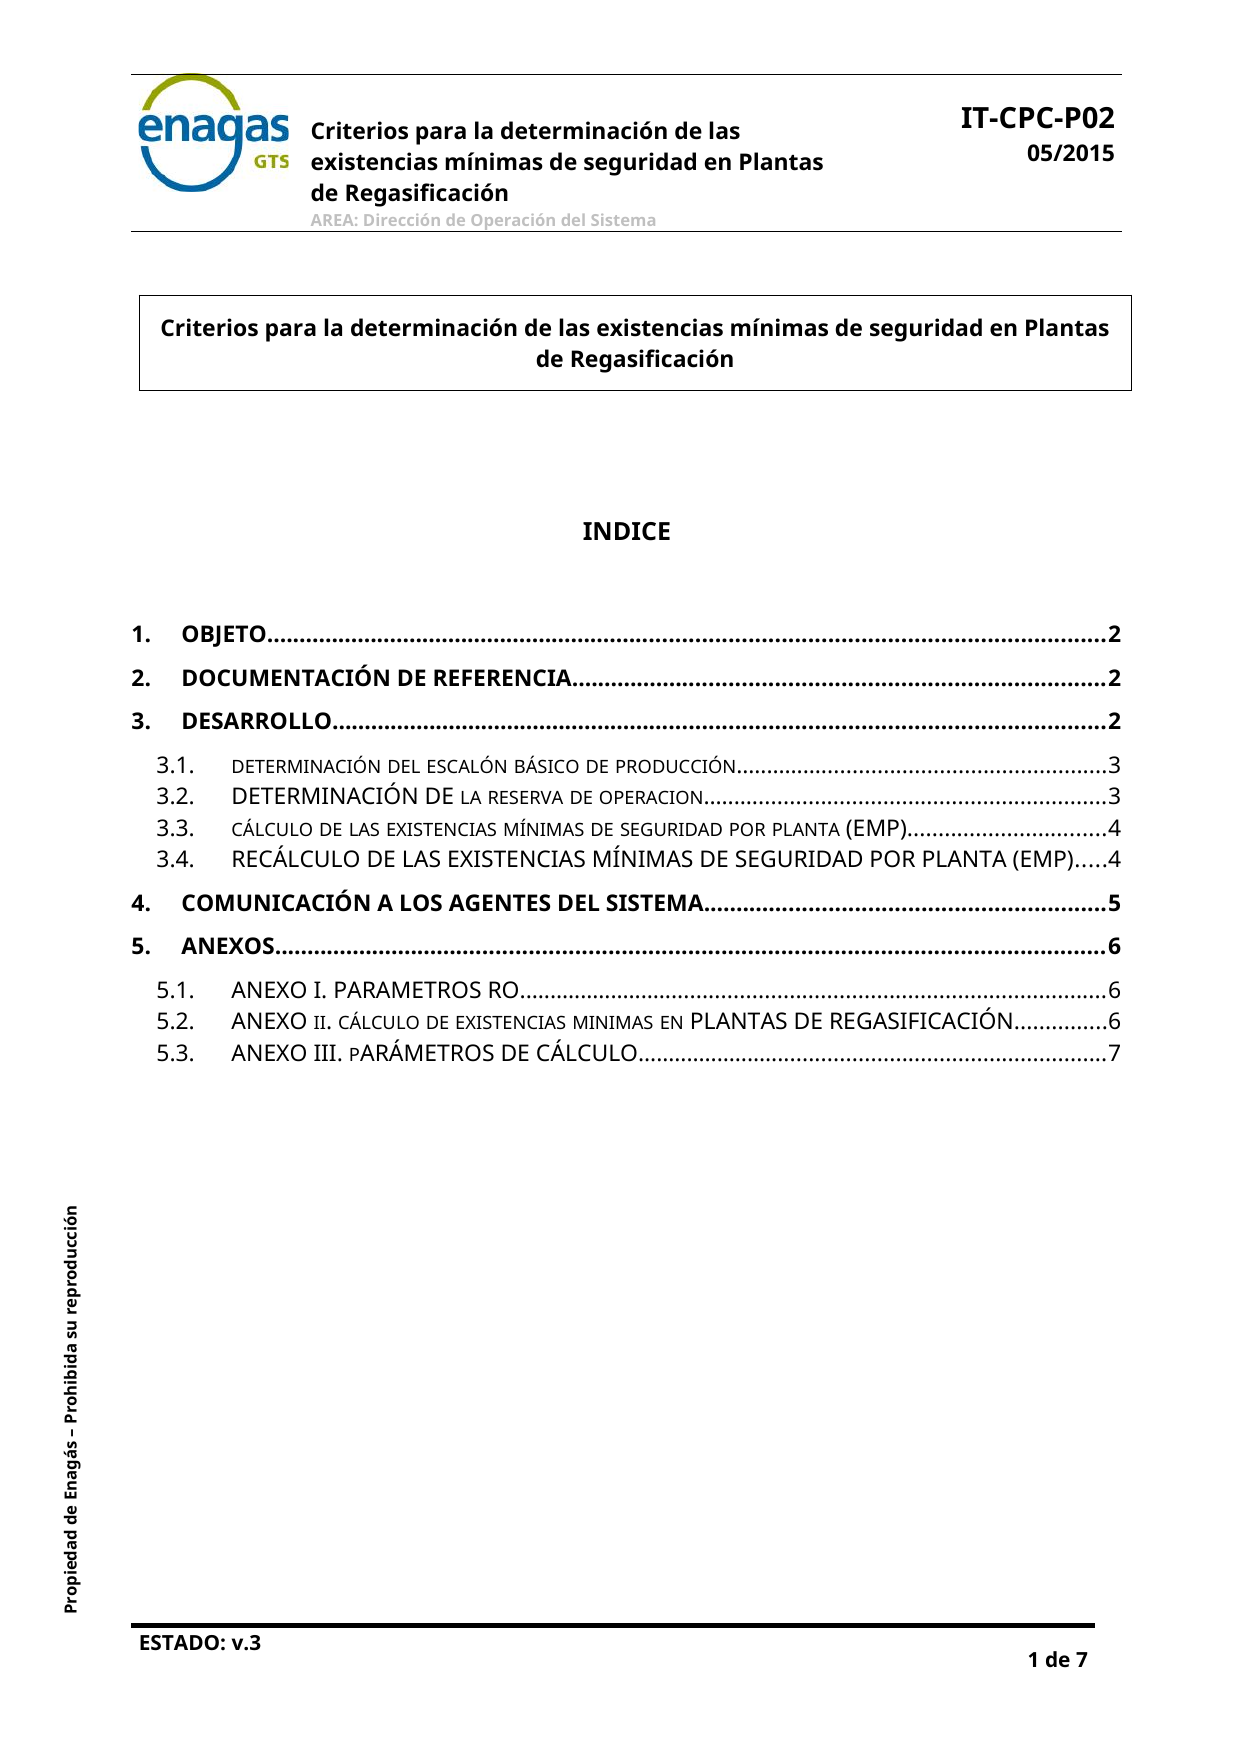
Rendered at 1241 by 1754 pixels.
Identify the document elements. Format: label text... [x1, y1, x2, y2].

text 3.4. RECÁLCULO DE LAS EXISTENCIAS MÍNIMAS DE SEGURIDAD POR PLANTA (EMP) 4 [156, 843, 1122, 874]
text 5. ANEXOS 6 [131, 930, 1122, 961]
text 3.3. cálculo de las existencias mínimas de seguridad por planta (EMP) 4 [156, 811, 1122, 843]
text 3.1. determinación del escalón básico de producción 3 [156, 749, 1122, 780]
text 2. DOCUMENTACIÓN DE REFERENCIA 2 [131, 661, 1122, 693]
text 5.2. ANEXO ii. cálculo de existencias minimas en PLANTAS DE REGASIFICACIÓN 6 [156, 1005, 1122, 1036]
subtitle INDICE [131, 514, 1122, 548]
text 1. objeto 2 [131, 618, 1122, 649]
text 3. DESARROLLO 2 [131, 705, 1122, 736]
text 4. COMUNICACIÓN a los agentes del sistema 5 [131, 886, 1122, 918]
table_header Criterios para la determinación de las existencias mínimas de seguridad en Plantas de Regasificación [140, 296, 1131, 390]
picture [138, 75, 289, 192]
text 5.3. ANEXO III. pARÁMETROS DE CÁLCULO 7 [156, 1036, 1122, 1068]
text 3.2. DETERMINACIÓN DE la reserva de operacion 3 [156, 780, 1122, 811]
text 5.1. ANEXO I. PARAMETROS RO. 6 [156, 974, 1122, 1005]
